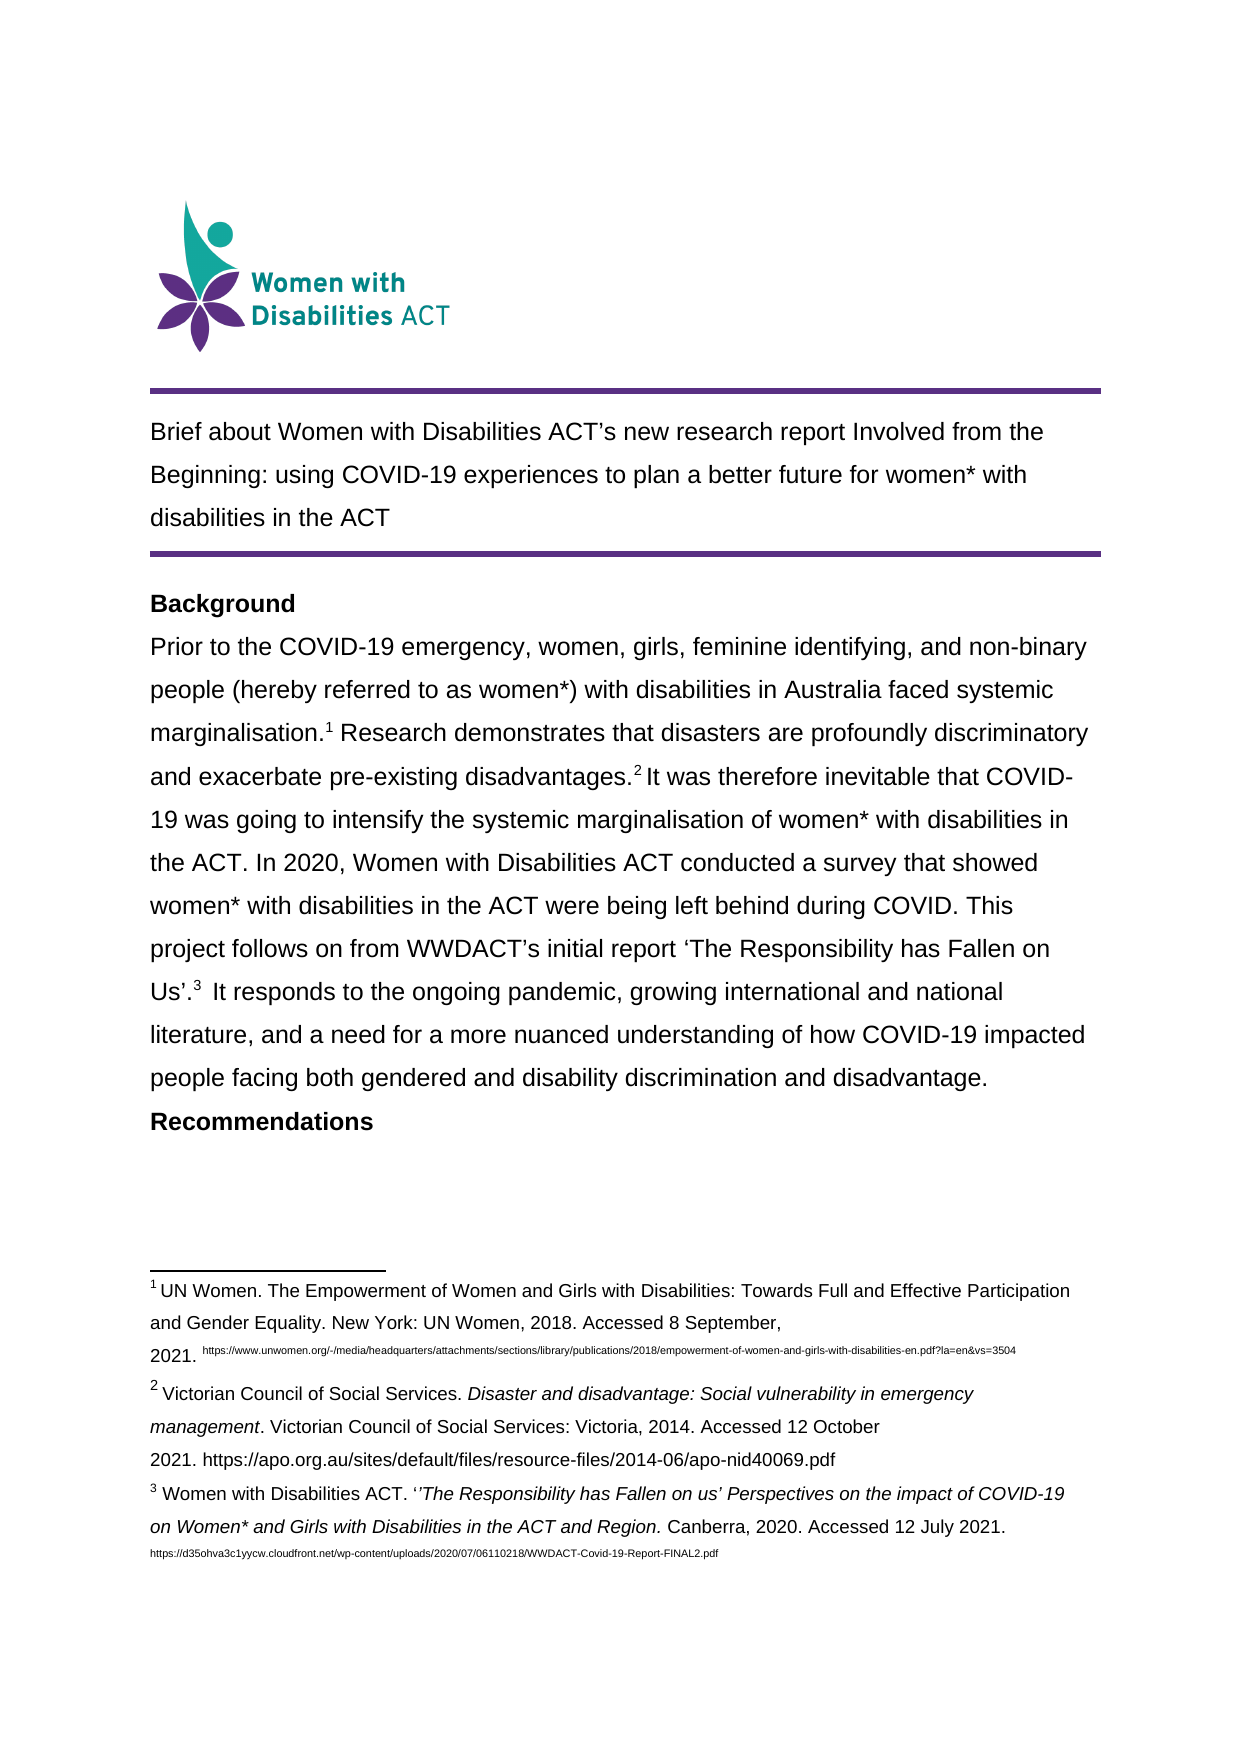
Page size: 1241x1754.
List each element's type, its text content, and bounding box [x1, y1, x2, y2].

title Brief about Women with Disabilities ACT’s new research report Involved from the Beginning: using COVID-19 experiences to plan a better future for women* with disabilities in the ACT [150, 417, 1090, 532]
subtitle Background [150, 589, 1090, 618]
text Prior to the COVID-19 emergency, women, girls, feminine identifying, and non-binary people (hereby referred to as women*) with disabilities in Australia faced systemic marginalisation. Research demonstrates that disasters are profoundly discriminatory and exacerbate pre-existing disadvantages. It was therefore inevitable that COVID-19 was going to intensify the systemic marginalisation of women* with disabilities in the ACT. In 2020, Women with Disabilities ACT conducted a survey that showed women* with disabilities in the ACT were being left behind during COVID. This project follows on from WWDACT’s initial report ‘The Responsibility has Fallen on Us’. It responds to the ongoing pandemic, growing international and national literature, and a need for a more nuanced understanding of how COVID-19 impacted people facing both gendered and disability discrimination and disadvantage. [150, 632, 1090, 1092]
picture [150, 193, 456, 359]
subtitle Recommendations [150, 1107, 1090, 1135]
